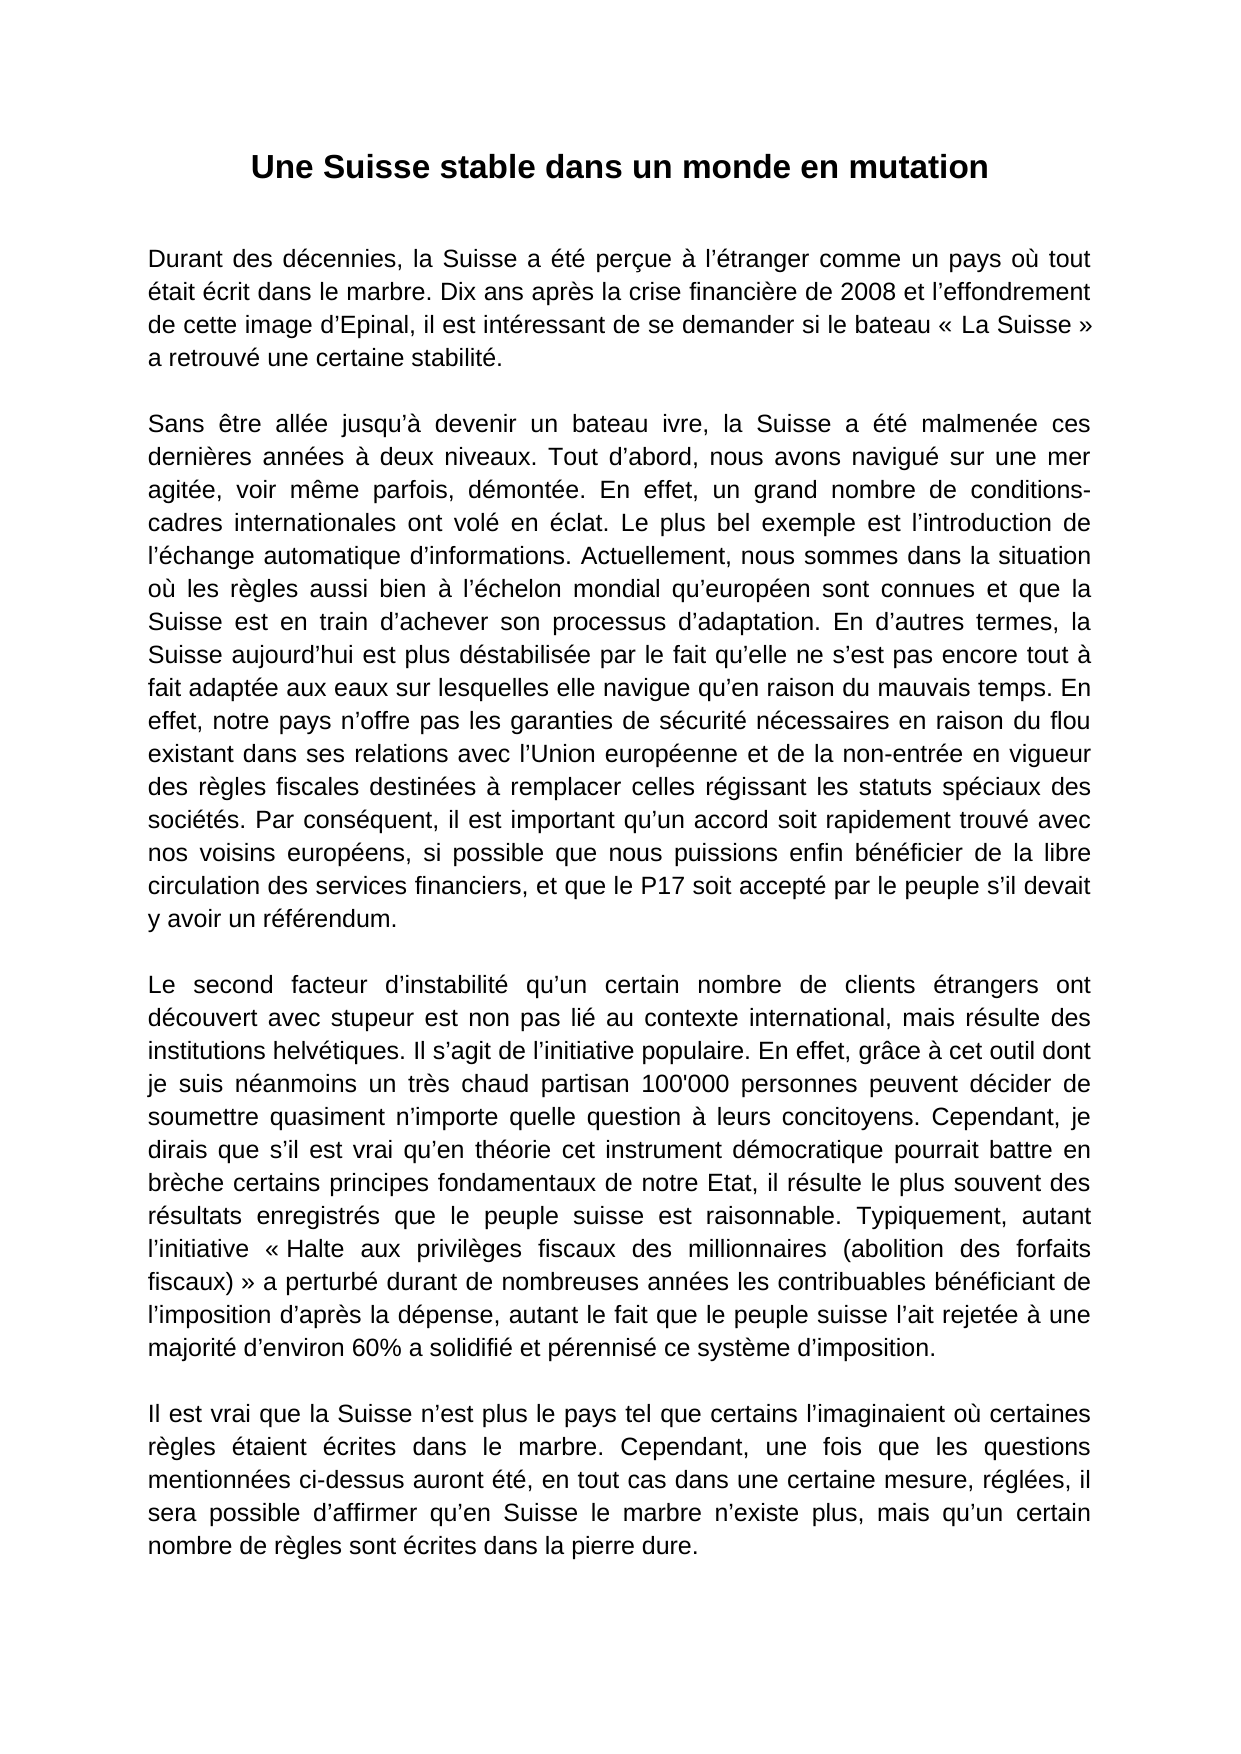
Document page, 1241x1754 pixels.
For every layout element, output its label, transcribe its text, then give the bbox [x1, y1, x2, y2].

text Une Suisse stable dans un monde en mutation [148, 148, 1093, 186]
text Le second facteur d’instabilité qu’un certain nombre de clients étrangers ont découvert avec stupeur est non pas lié au contexte international, mais résulte des institutions helvétiques. Il s’agit de l’initiative populaire. En effet, grâce à cet outil dont je suis néanmoins un très chaud partisan 100'000 personnes peuvent décider de soumettre quasiment n’importe quelle question à leurs concitoyens. Cependant, je dirais que s’il est vrai qu’en théorie cet instrument démocratique pourrait battre en brèche certains principes fondamentaux de notre Etat, il résulte le plus souvent des résultats enregistrés que le peuple suisse est raisonnable. Typiquement, autant l’initiative « Halte aux privilèges fiscaux des millionnaires (abolition des forfaits fiscaux) » a perturbé durant de nombreuses années les contribuables bénéficiant de l’imposition d’après la dépense, autant le fait que le peuple suisse l’ait rejetée à une majorité d’environ 60% a solidifié et pérennisé ce système d’imposition. [148, 970, 1093, 1362]
text Sans être allée jusqu’à devenir un bateau ivre, la Suisse a été malmenée ces dernières années à deux niveaux. Tout d’abord, nous avons navigué sur une mer agitée, voir même parfois, démontée. En effet, un grand nombre de conditions-cadres internationales ont volé en éclat. Le plus bel exemple est l’introduction de l’échange automatique d’informations. Actuellement, nous sommes dans la situation où les règles aussi bien à l’échelon mondial qu’européen sont connues et que la Suisse est en train d’achever son processus d’adaptation. En d’autres termes, la Suisse aujourd’hui est plus déstabilisée par le fait qu’elle ne s’est pas encore tout à fait adaptée aux eaux sur lesquelles elle navigue qu’en raison du mauvais temps. En effet, notre pays n’offre pas les garanties de sécurité nécessaires en raison du flou existant dans ses relations avec l’Union européenne et de la non-entrée en vigueur des règles fiscales destinées à remplacer celles régissant les statuts spéciaux des sociétés. Par conséquent, il est important qu’un accord soit rapidement trouvé avec nos voisins européens, si possible que nous puissions enfin bénéficier de la libre circulation des services financiers, et que le P17 soit accepté par le peuple s’il devait y avoir un référendum. [148, 409, 1093, 933]
text Durant des décennies, la Suisse a été perçue à l’étranger comme un pays où tout était écrit dans le marbre. Dix ans après la crise financière de 2008 et l’effondrement de cette image d’Epinal, il est intéressant de se demander si le bateau « La Suisse » a retrouvé une certaine stabilité. [148, 243, 1093, 371]
text Il est vrai que la Suisse n’est plus le pays tel que certains l’imaginaient où certaines règles étaient écrites dans le marbre. Cependant, une fois que les questions mentionnées ci-dessus auront été, en tout cas dans une certaine mesure, réglées, il sera possible d’affirmer qu’en Suisse le marbre n’existe plus, mais qu’un certain nombre de règles sont écrites dans la pierre dure. [148, 1399, 1093, 1560]
